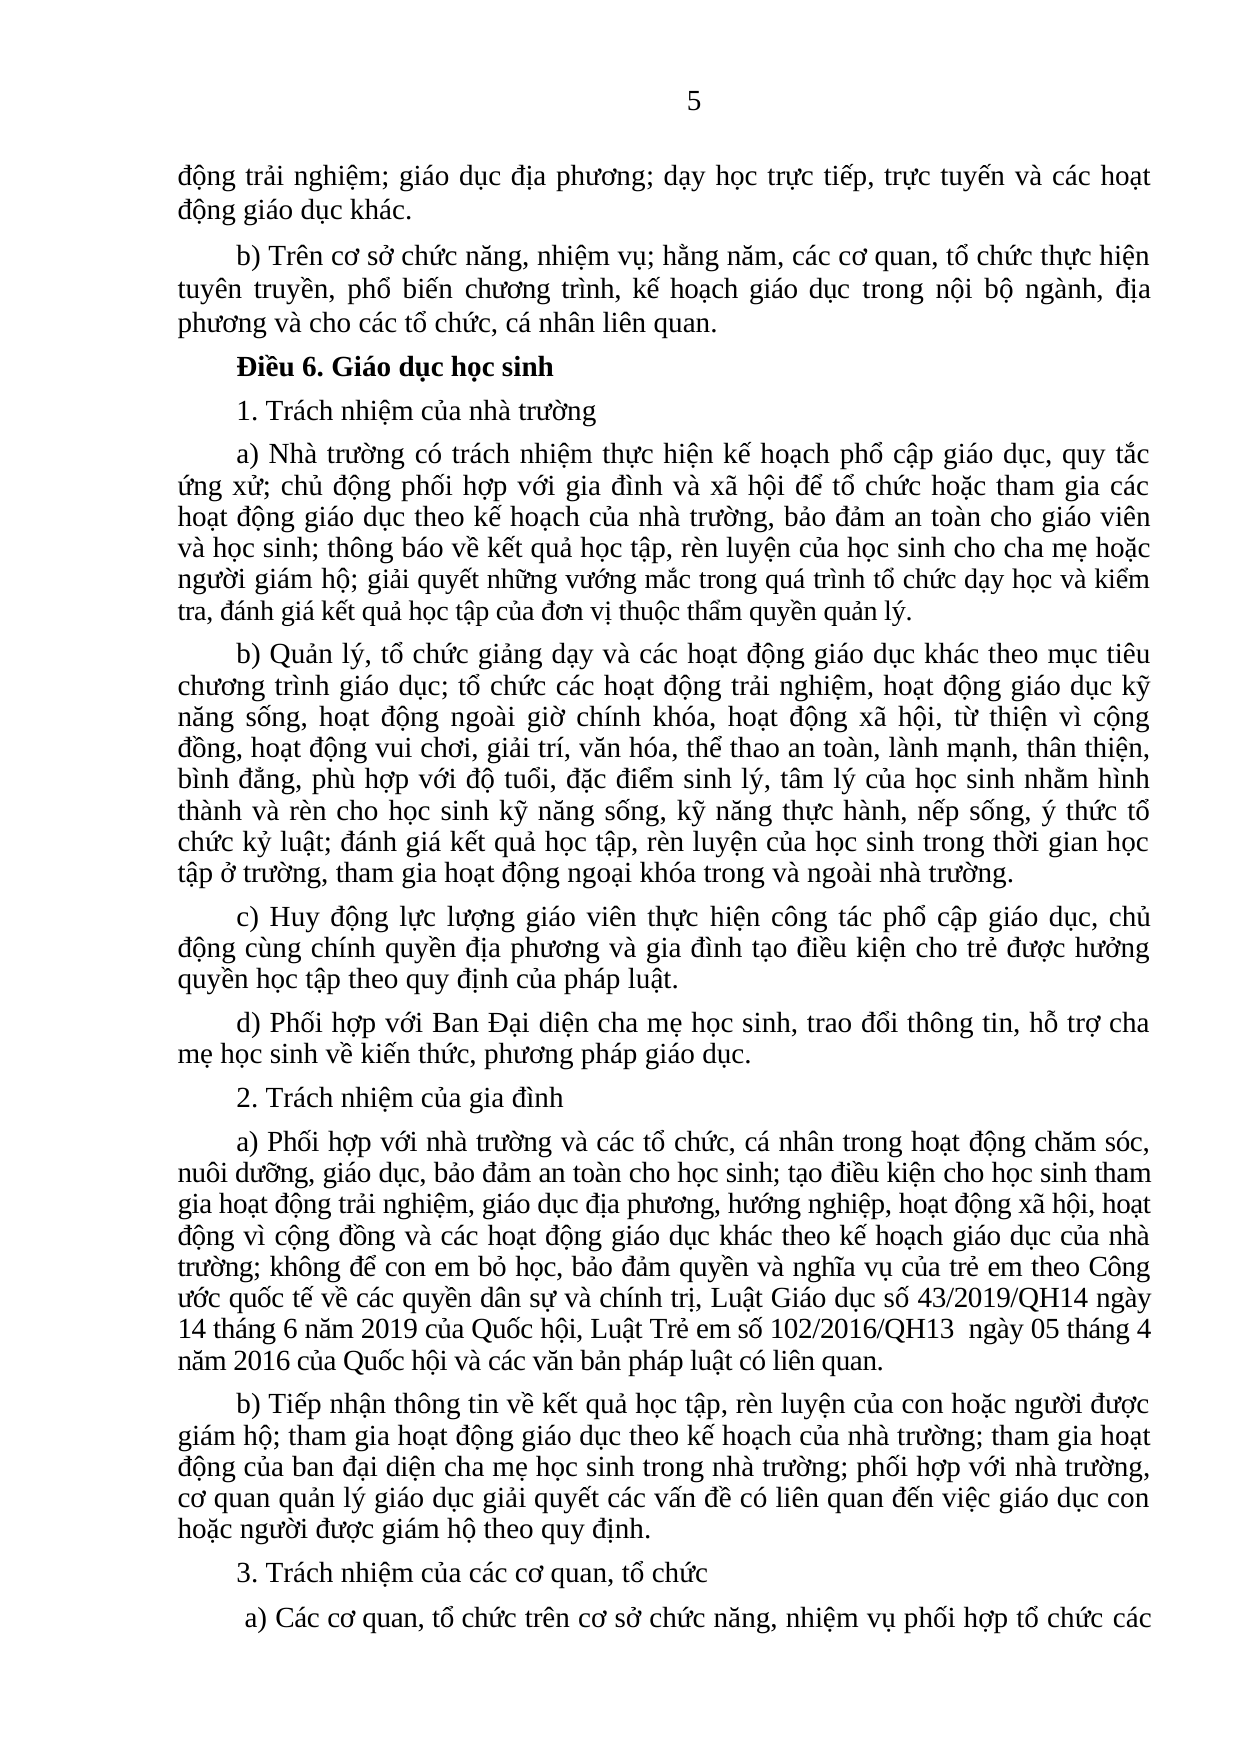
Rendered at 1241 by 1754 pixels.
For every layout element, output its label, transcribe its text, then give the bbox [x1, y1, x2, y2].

text b) Trên cơ sở chức năng, nhiệm vụ; hằng năm, các cơ quan, tổ chức thực hiện tuyên truyền, phổ biến chương trình, kế hoạch giáo dục trong nội bộ ngành, địa phương và cho các tổ chức, cá nhân liên quan. [177, 239, 1152, 339]
text 3. Trách nhiệm của các cơ quan, tổ chức [177, 1557, 1152, 1589]
text a) Nhà trường có trách nhiệm thực hiện kế hoạch phổ cập giáo dục, quy tắc ứng xử; chủ động phối hợp với gia đình và xã hội để tổ chức hoặc tham gia các hoạt động giáo dục theo kế hoạch của nhà trường, bảo đảm an toàn cho giáo viên và học sinh; thông báo về kết quả học tập, rèn luyện của học sinh cho cha mẹ hoặc người giám hộ; giải quyết những vướng mắc trong quá trình tổ chức dạy học và kiểm tra, đánh giá kết quả học tập của đơn vị thuộc thẩm quyền quản lý. [177, 439, 1152, 626]
text b) Quản lý, tổ chức giảng dạy và các hoạt động giáo dục khác theo mục tiêu chương trình giáo dục; tổ chức các hoạt động trải nghiệm, hoạt động giáo dục kỹ năng sống, hoạt động ngoài giờ chính khóa, hoạt động xã hội, từ thiện vì cộng đồng, hoạt động vui chơi, giải trí, văn hóa, thể thao an toàn, lành mạnh, thân thiện, bình đẳng, phù hợp với độ tuổi, đặc điểm sinh lý, tâm lý của học sinh nhằm hình thành và rèn cho học sinh kỹ năng sống, kỹ năng thực hành, nếp sống, ý thức tổ chức kỷ luật; đánh giá kết quả học tập, rèn luyện của học sinh trong thời gian học tập ở trường, tham gia hoạt động ngoại khóa trong và ngoài nhà trường. [177, 639, 1152, 889]
text Điều 6. Giáo dục học sinh [177, 351, 1152, 382]
text b) Tiếp nhận thông tin về kết quả học tập, rèn luyện của con hoặc người được giám hộ; tham gia hoạt động giáo dục theo kế hoạch của nhà trường; tham gia hoạt động của ban đại diện cha mẹ học sinh trong nhà trường; phối hợp với nhà trường, cơ quan quản lý giáo dục giải quyết các vấn đề có liên quan đến việc giáo dục con hoặc người được giám hộ theo quy định. [177, 1389, 1152, 1545]
text a) Phối hợp với nhà trường và các tổ chức, cá nhân trong hoạt động chăm sóc, nuôi dưỡng, giáo dục, bảo đảm an toàn cho học sinh; tạo điều kiện cho học sinh tham gia hoạt động trải nghiệm, giáo dục địa phương, hướng nghiệp, hoạt động xã hội, hoạt động vì cộng đồng và các hoạt động giáo dục khác theo kế hoạch giáo dục của nhà trường; không để con em bỏ học, bảo đảm quyền và nghĩa vụ của trẻ em theo Công ước quốc tế về các quyền dân sự và chính trị, Luật Giáo dục số 43/2019/QH14 ngày 14 tháng 6 năm 2019 của Quốc hội, Luật Trẻ em số 102/2016/QH13 ngày 05 tháng 4 năm 2016 của Quốc hội và các văn bản pháp luật có liên quan. [177, 1126, 1152, 1376]
text 2. Trách nhiệm của gia đình [177, 1082, 1152, 1114]
text c) Huy động lực lượng giáo viên thực hiện công tác phổ cập giáo dục, chủ động cùng chính quyền địa phương và gia đình tạo điều kiện cho trẻ được hưởng quyền học tập theo quy định của pháp luật. [177, 901, 1152, 995]
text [177, 1602, 1152, 1634]
text 1. Trách nhiệm của nhà trường [177, 395, 1152, 426]
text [177, 157, 1152, 226]
text d) Phối hợp với Ban Đại diện cha mẹ học sinh, trao đổi thông tin, hỗ trợ cha mẹ học sinh về kiến thức, phương pháp giáo dục. [177, 1007, 1152, 1070]
